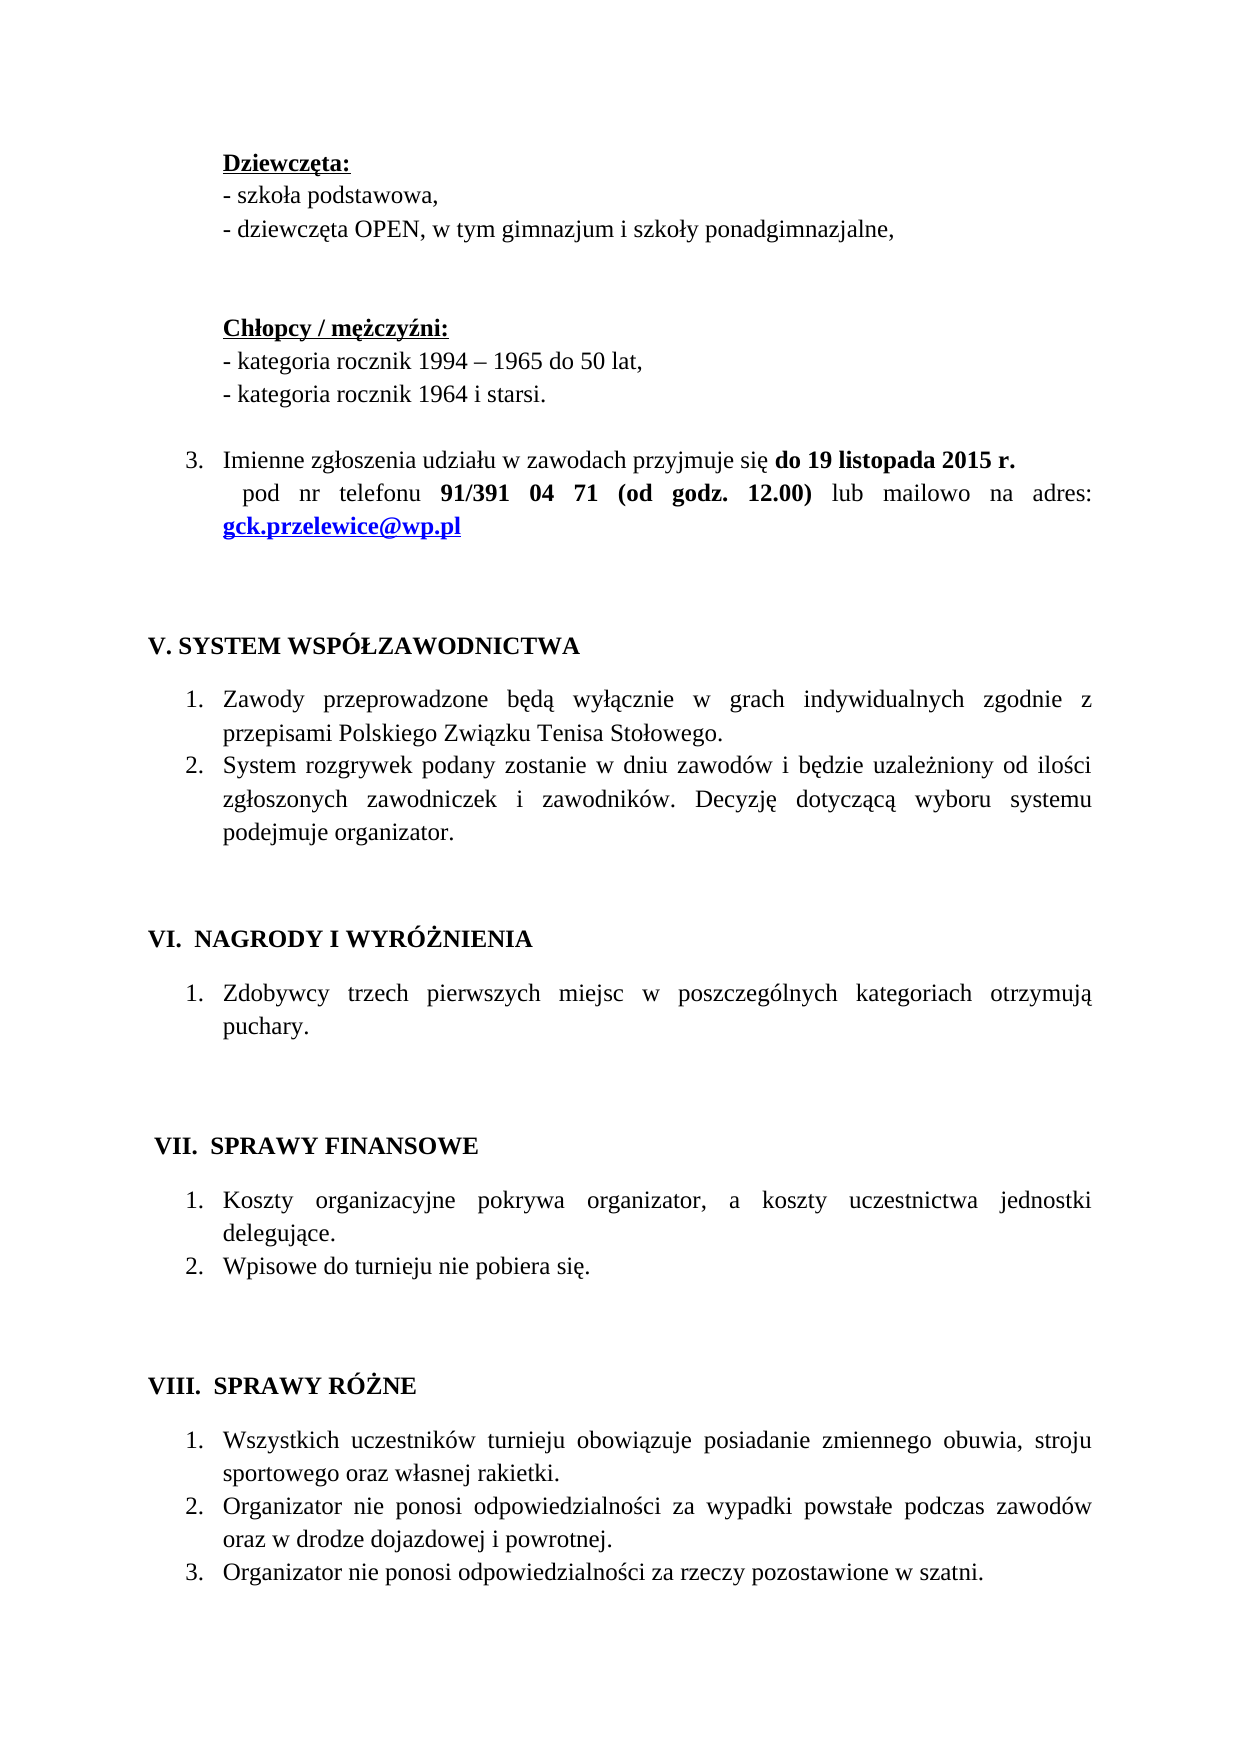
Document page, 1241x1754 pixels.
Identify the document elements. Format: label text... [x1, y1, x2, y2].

list - szkoła podstawowa, [223, 181, 1093, 209]
text VI. NAGRODY I WYRÓŻNIENIA [148, 924, 1093, 953]
list Wszystkich uczestników turnieju obowiązuje posiadanie zmiennego obuwia, stroju sportowego oraz własnej rakietki. [185, 1425, 1093, 1487]
list - kategoria rocznik 1994 – 1965 do 50 lat, [223, 346, 1093, 374]
list Organizator nie ponosi odpowiedzialności za wypadki powstałe podczas zawodów oraz w drodze dojazdowej i powrotnej. [185, 1491, 1093, 1553]
list Zdobywcy trzech pierwszych miejsc w poszczególnych kategoriach otrzymują puchary. [185, 978, 1093, 1040]
list Imienne zgłoszenia udziału w zawodach przyjmuje się do 19 listopada 2015 r. [185, 445, 1093, 473]
list pod nr telefonu 91/391 04 71 (od godz. 12.00) lub mailowo na adres: gck.przelewice@wp.pl [223, 478, 1093, 539]
list Zawody przeprowadzone będą wyłącznie w grach indywidualnych zgodnie z przepisami Polskiego Związku Tenisa Stołowego. [185, 684, 1093, 746]
list - dziewczęta OPEN, w tym gimnazjum i szkoły ponadgimnazjalne, [223, 214, 1093, 242]
text VIII. SPRAWY RÓŻNE [148, 1371, 1093, 1400]
list Dziewczęta: [223, 148, 1093, 176]
list System rozgrywek podany zostanie w dniu zawodów i będzie uzależniony od ilości zgłoszonych zawodniczek i zawodników. Decyzję dotyczącą wyboru systemu podejmuje organizator. [185, 751, 1093, 845]
list Wpisowe do turnieju nie pobiera się. [185, 1251, 1093, 1280]
list Koszty organizacyjne pokrywa organizator, a koszty uczestnictwa jednostki delegujące. [185, 1185, 1093, 1247]
list - kategoria rocznik 1964 i starsi. [223, 379, 1093, 407]
text V. SYSTEM WSPÓŁZAWODNICTWA [148, 631, 1093, 659]
list Chłopcy / mężczyźni: [223, 313, 1093, 341]
text VII. SPRAWY FINANSOWE [148, 1131, 1093, 1160]
list Organizator nie ponosi odpowiedzialności za rzeczy pozostawione w szatni. [185, 1557, 1093, 1586]
